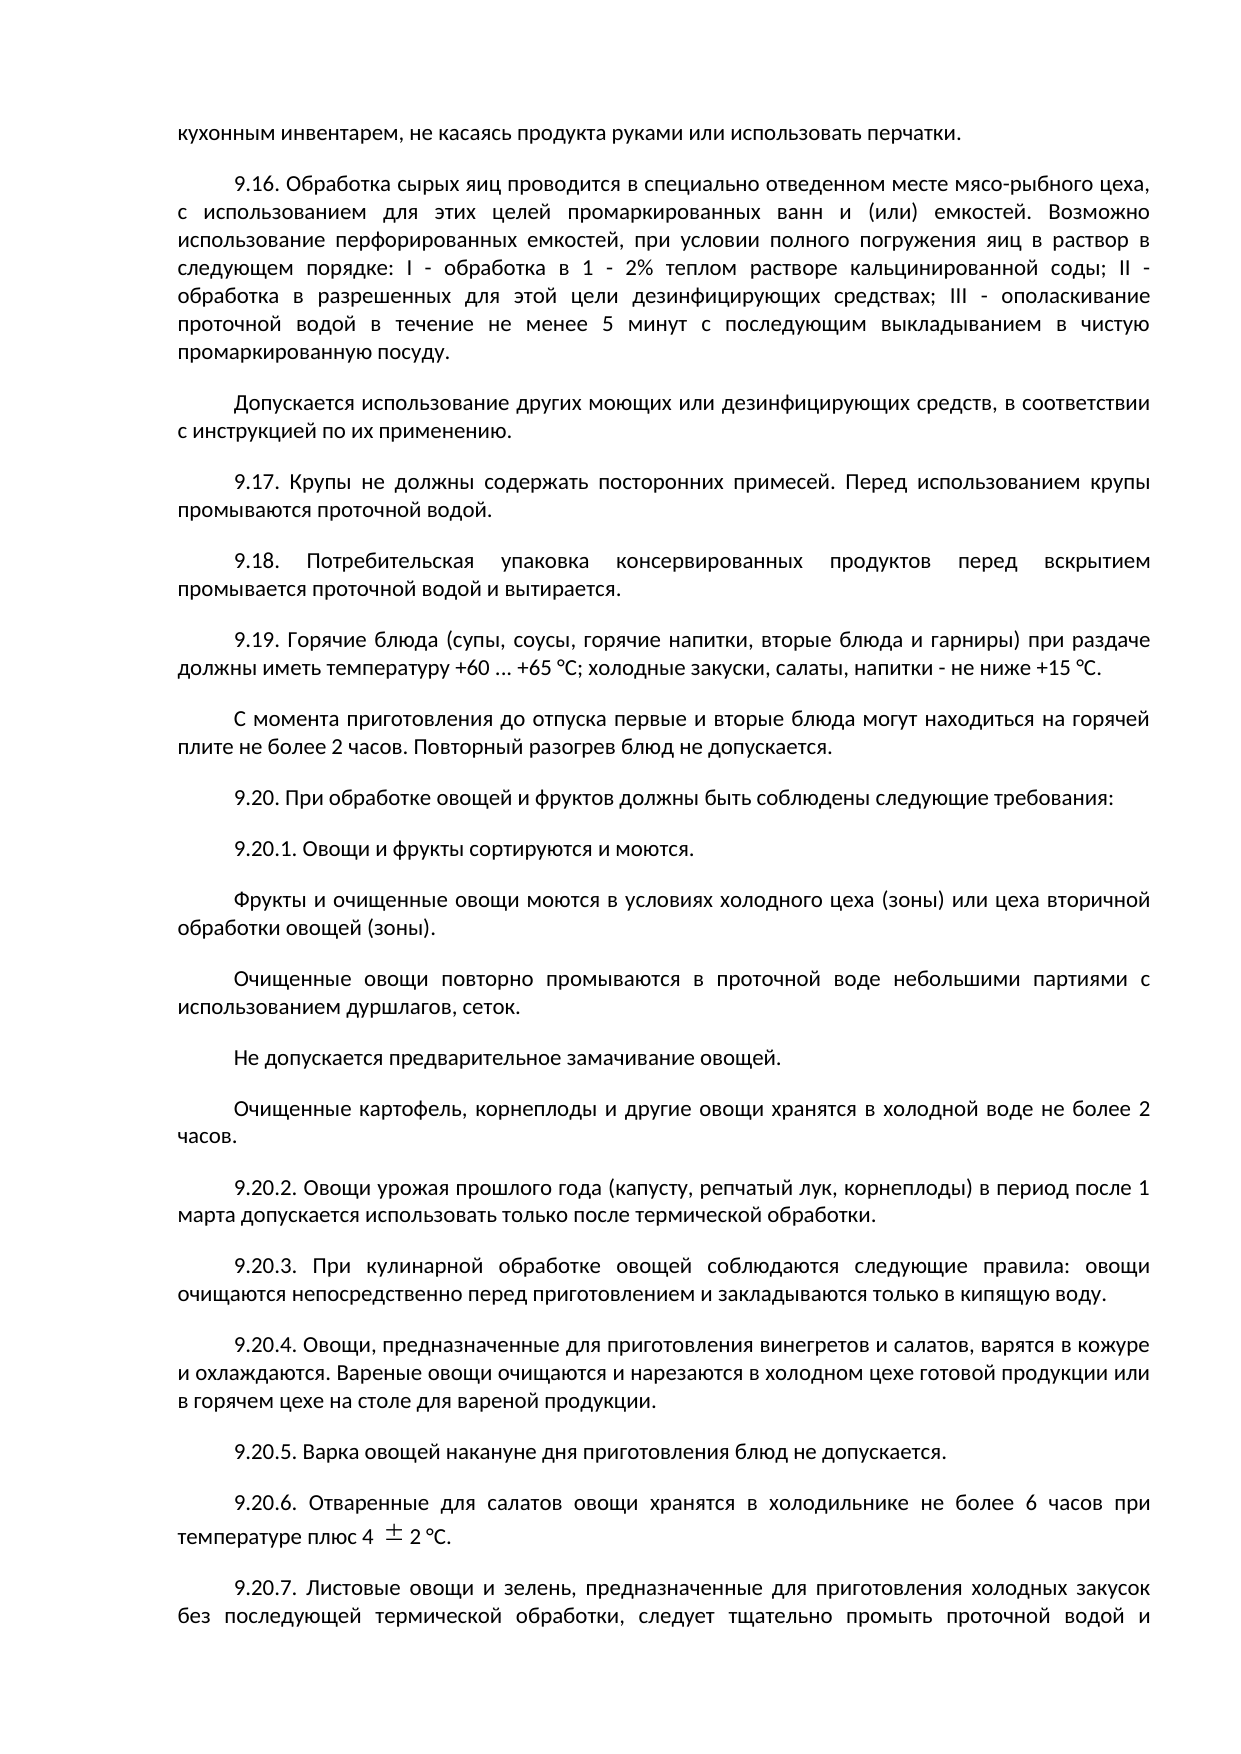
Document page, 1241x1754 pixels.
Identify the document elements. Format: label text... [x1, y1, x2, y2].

text Очищенные овощи повторно промываются в проточной воде небольшими партиями с использованием дуршлагов, сеток. [177, 964, 1152, 1020]
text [177, 1573, 1152, 1629]
text 9.20.3. При кулинарной обработке овощей соблюдаются следующие правила: овощи очищаются непосредственно перед приготовлением и закладываются только в кипящую воду. [177, 1252, 1152, 1308]
text 9.20. При обработке овощей и фруктов должны быть соблюдены следующие требования: [177, 783, 1152, 811]
text 9.20.5. Варка овощей накануне дня приготовления блюд не допускается. [177, 1437, 1152, 1466]
text Допускается использование других моющих или дезинфицирующих средств, в соответствии с инструкцией по их применению. [177, 388, 1152, 444]
text Фрукты и очищенные овощи моются в условиях холодного цеха (зоны) или цеха вторичной обработки овощей (зоны). [177, 885, 1152, 941]
text 9.20.1. Овощи и фрукты сортируются и моются. [177, 834, 1152, 862]
text 9.20.2. Овощи урожая прошлого года (капусту, репчатый лук, корнеплоды) в период после 1 марта допускается использовать только после термической обработки. [177, 1173, 1152, 1229]
text Не допускается предварительное замачивание овощей. [177, 1043, 1152, 1071]
text Очищенные картофель, корнеплоды и другие овощи хранятся в холодной воде не более 2 часов. [177, 1094, 1152, 1150]
text 9.18. Потребительская упаковка консервированных продуктов перед вскрытием промывается проточной водой и вытирается. [177, 546, 1152, 602]
text 9.17. Крупы не должны содержать посторонних примесей. Перед использованием крупы промываются проточной водой. [177, 467, 1152, 523]
text 9.16. Обработка сырых яиц проводится в специально отведенном месте мясо-рыбного цеха, с использованием для этих целей промаркированных ванн и (или) емкостей. Возможно использование перфорированных емкостей, при условии полного погружения яиц в раствор в следующем порядке: I - обработка в 1 - 2% теплом растворе кальцинированной соды; II - обработка в разрешенных для этой цели дезинфицирующих средствах; III - ополаскивание проточной водой в течение не менее 5 минут с последующим выкладыванием в чистую промаркированную посуду. [177, 169, 1152, 365]
text 9.20.6. Отваренные для салатов овощи хранятся в холодильнике не более 6 часов при температуре плюс 4 2 °C. [177, 1488, 1152, 1550]
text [177, 118, 1152, 146]
text 9.20.4. Овощи, предназначенные для приготовления винегретов и салатов, варятся в кожуре и охлаждаются. Вареные овощи очищаются и нарезаются в холодном цехе готовой продукции или в горячем цехе на столе для вареной продукции. [177, 1331, 1152, 1414]
text С момента приготовления до отпуска первые и вторые блюда могут находиться на горячей плите не более 2 часов. Повторный разогрев блюд не допускается. [177, 704, 1152, 760]
text 9.19. Горячие блюда (супы, соусы, горячие напитки, вторые блюда и гарниры) при раздаче должны иметь температуру +60 ... +65 °C; холодные закуски, салаты, напитки - не ниже +15 °C. [177, 625, 1152, 681]
